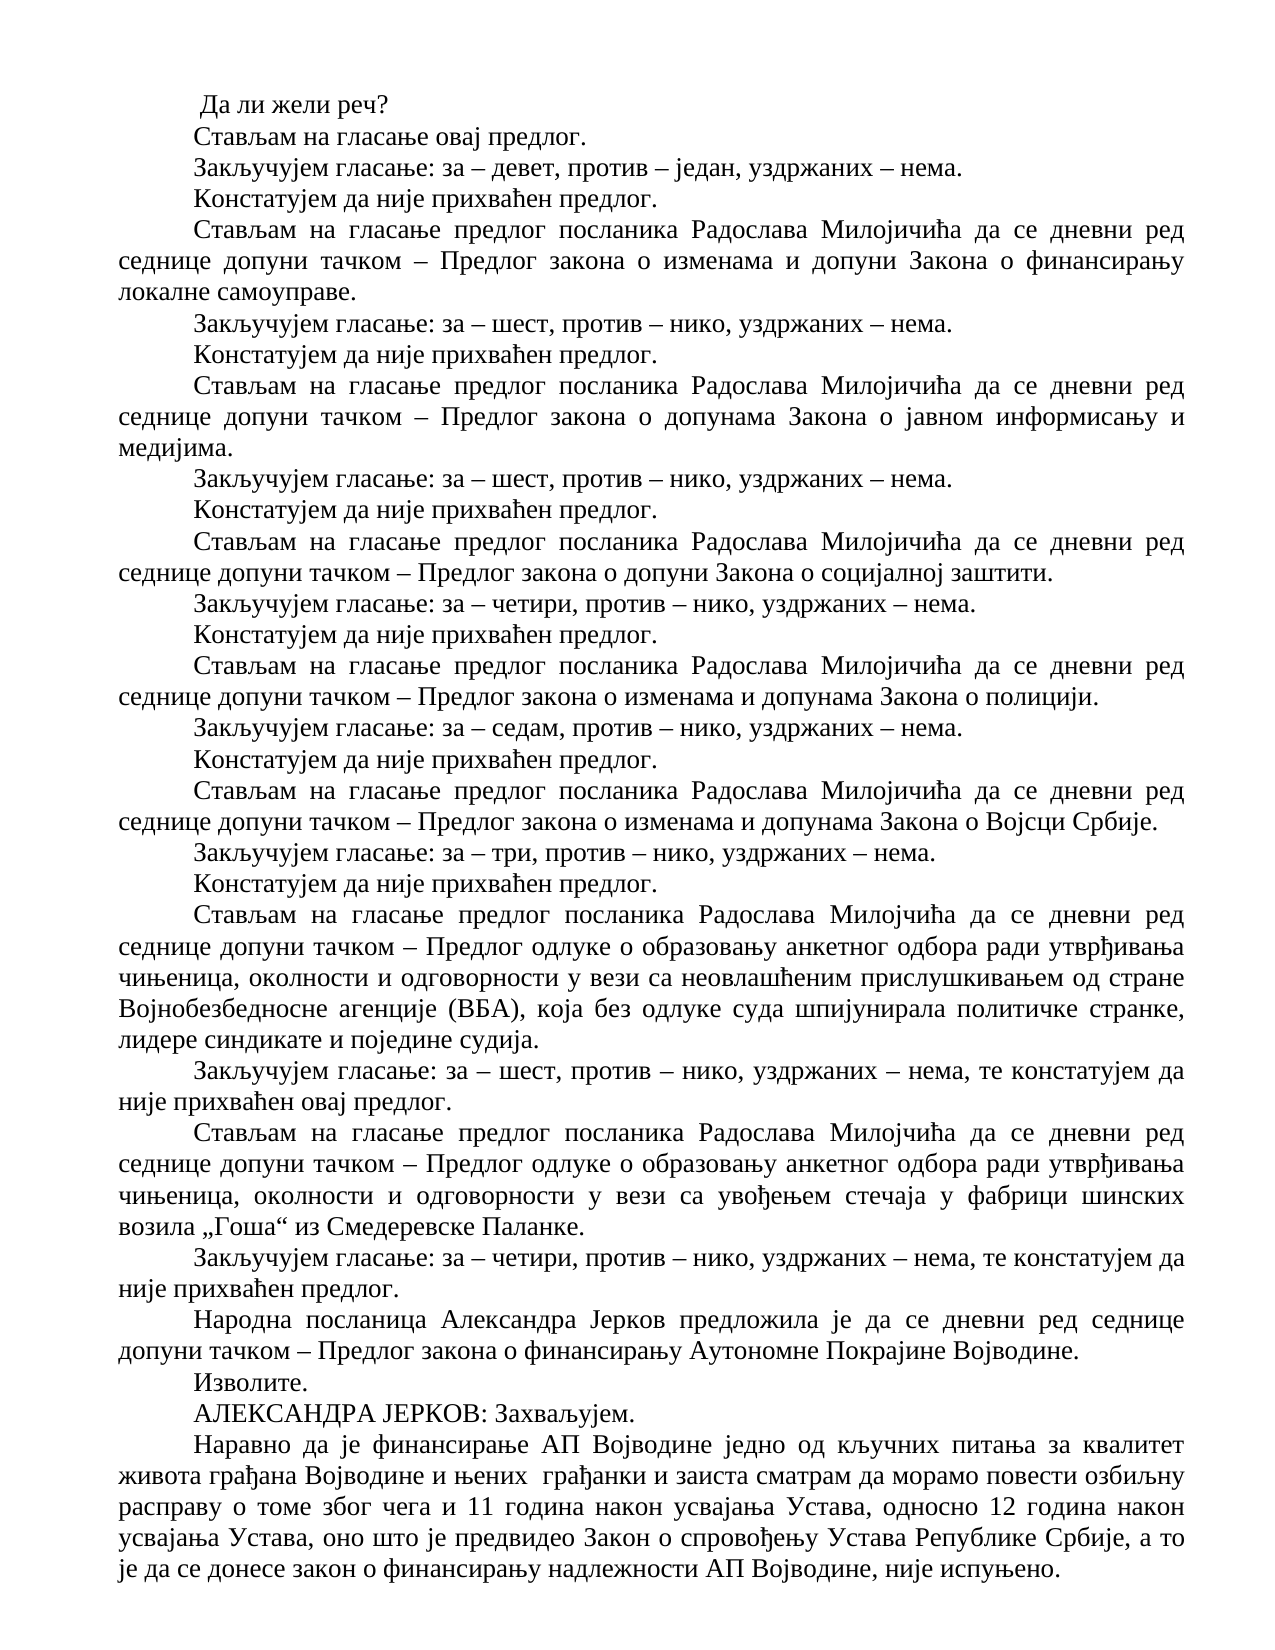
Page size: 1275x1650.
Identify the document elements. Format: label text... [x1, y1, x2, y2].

text Закључујем гласање: за – четири, против – нико, уздржаних – нема. [118, 587, 1186, 618]
text Стављам на гласање предлог посланика Радослава Милојичића да се дневни ред седнице допуни тачком – Предлог закона о допуни Закона о социјалној заштити. [118, 525, 1186, 587]
text Наравно да је финансирање АП Војводине једно од кључних питања за квалитет живота грађана Војводине и њених грађанки и заиста сматрам да морамо повести озбиљну расправу о томе због чега и 11 година након усвајања Устава, односно 12 година након усвајања Устава, оно што је предвидео Закон о спровођењу Устава Републике Србије, а то је да се донесе закон о финансирању надлежности АП Војводине, није испуњено. [118, 1428, 1186, 1584]
text Закључујем гласање: за – шест, против – нико, уздржаних – нема. [118, 307, 1186, 338]
text Народна посланица Александра Јерков предложила је да се дневни ред седнице допуни тачком – Предлог закона о финансирању Аутономне Покрајине Војводине. [118, 1303, 1186, 1366]
text Стављам на гласање предлог посланика Радослава Милојичића да се дневни ред седнице допуни тачком – Предлог закона о допунама Закона о јавном информисању и медијима. [118, 369, 1186, 462]
text Констатујем да није прихваћен предлог. [118, 618, 1186, 649]
text Закључујем гласање: за – три, против – нико, уздржаних – нема. [118, 836, 1186, 867]
text Констатујем да није прихваћен предлог. [118, 743, 1186, 774]
text Стављам на гласање предлог посланика Радослава Милојичића да се дневни ред седнице допуни тачком – Предлог закона о изменама и допуни Закона о финансирању локалне самоуправе. [118, 213, 1186, 307]
text Стављам на гласање предлог посланика Радослава Милојичића да се дневни ред седнице допуни тачком – Предлог закона о изменама и допунама Закона о полицији. [118, 649, 1186, 712]
text Стављам на гласање овај предлог. [118, 120, 1186, 151]
text Закључујем гласање: за – седам, против – нико, уздржаних – нема. [118, 712, 1186, 743]
text АЛЕКСАНДРА ЈЕРКОВ: Захваљујем. [118, 1397, 1186, 1428]
text Констатујем да није прихваћен предлог. [118, 493, 1186, 525]
text Констатујем да није прихваћен предлог. [118, 338, 1186, 369]
text Да ли жели реч? [118, 89, 1186, 120]
text Стављам на гласање предлог посланика Радослава Милојчића да се дневни ред седнице допуни тачком – Предлог одлуке о образовању анкетног одбора ради утврђивања чињеница, околности и одговорности у вези са неовлашћеним прислушкивањем од стране Војнобезбедносне агенције (ВБА), која без одлуке суда шпијунирала политичке странке, лидере синдикате и поједине судија. [118, 898, 1186, 1054]
text Закључујем гласање: за – шест, против – нико, уздржаних – нема. [118, 462, 1186, 493]
text Стављам на гласање предлог посланика Радослава Милојчића да се дневни ред седнице допуни тачком – Предлог одлуке о образовању анкетног одбора ради утврђивања чињеница, околности и одговорности у вези са увођењем стечаја у фабрици шинских возила „Гоша“ из Смедеревске Паланке. [118, 1116, 1186, 1241]
text Закључујем гласање: за – четири, против – нико, уздржаних – нема, те констатујем да није прихваћен предлог. [118, 1241, 1186, 1303]
text Закључујем гласање: за – шест, против – нико, уздржаних – нема, те констатујем да није прихваћен овај предлог. [118, 1054, 1186, 1116]
text Закључујем гласање: за – девет, против – један, уздржаних – нема. [118, 151, 1186, 182]
text Констатујем да није прихваћен предлог. [118, 182, 1186, 213]
text Констатујем да није прихваћен предлог. [118, 867, 1186, 898]
text Стављам на гласање предлог посланика Радослава Милојичића да се дневни ред седнице допуни тачком – Предлог закона о изменама и допунама Закона о Војсци Србије. [118, 774, 1186, 836]
text Изволите. [118, 1366, 1186, 1397]
